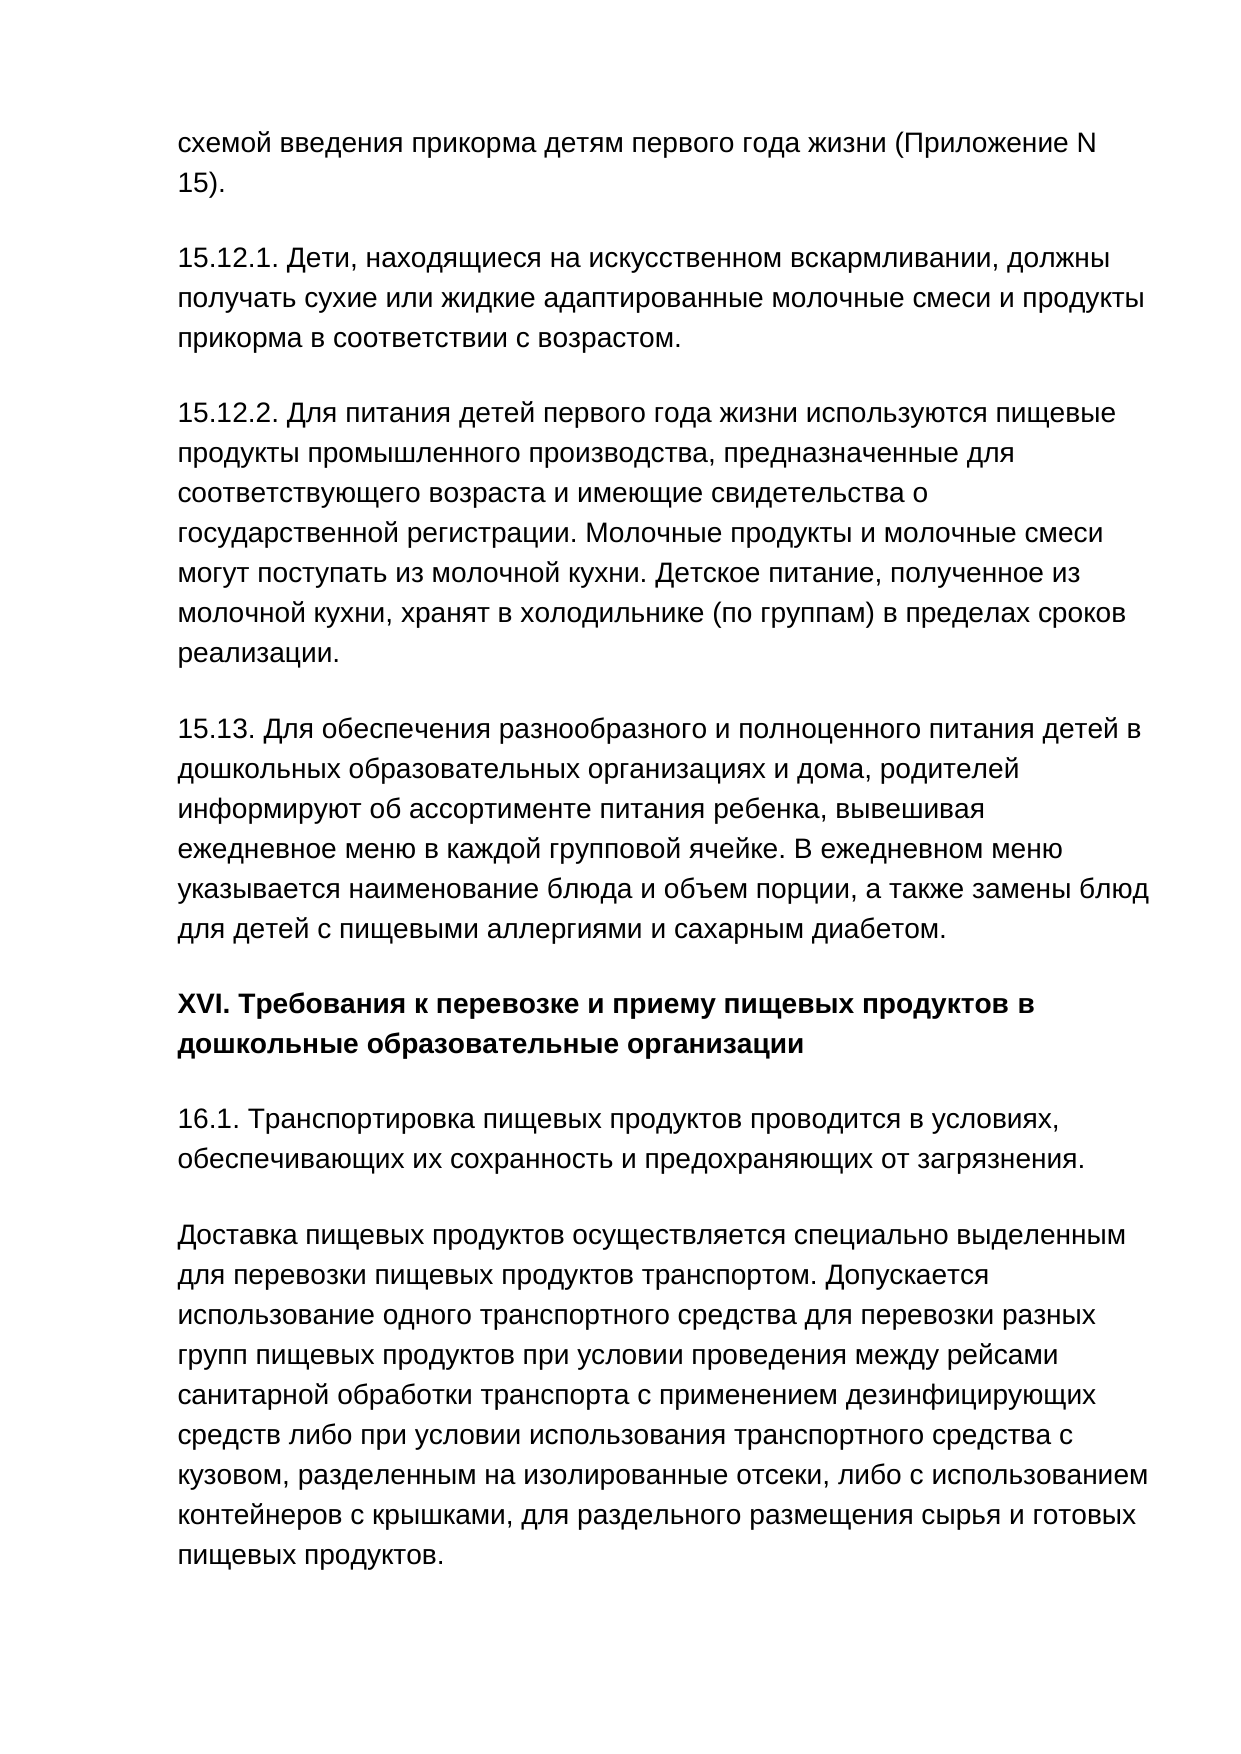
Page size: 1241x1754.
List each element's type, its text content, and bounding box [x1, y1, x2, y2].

text 16.1. Транспортировка пищевых продуктов проводится в условиях, обеспечивающих их сохранность и предохраняющих от загрязнения. [177, 1095, 1152, 1175]
text 15.13. Для обеспечения разнообразного и полноценного питания детей в дошкольных образовательных организациях и дома, родителей информируют об ассортименте питания ребенка, вывешивая ежедневное меню в каждой групповой ячейке. В ежедневном меню указывается наименование блюда и объем порции, а также замены блюд для детей с пищевыми аллергиями и сахарным диабетом. [177, 704, 1152, 944]
text XVI. Требования к перевозке и приему пищевых продуктов в дошкольные образовательные организации [177, 979, 1152, 1059]
text 15.12.2. Для питания детей первого года жизни используются пищевые продукты промышленного производства, предназначенные для соответствующего возраста и имеющие свидетельства о государственной регистрации. Молочные продукты и молочные смеси могут поступать из молочной кухни. Детское питание, полученное из молочной кухни, хранят в холодильнике (по группам) в пределах сроков реализации. [177, 389, 1152, 669]
text Доставка пищевых продуктов осуществляется специально выделенным для перевозки пищевых продуктов транспортом. Допускается использование одного транспортного средства для перевозки разных групп пищевых продуктов при условии проведения между рейсами санитарной обработки транспорта с применением дезинфицирующих средств либо при условии использования транспортного средства с кузовом, разделенным на изолированные отсеки, либо с использованием контейнеров с крышками, для раздельного размещения сырья и готовых пищевых продуктов. [177, 1210, 1152, 1570]
text 15.12.1. Дети, находящиеся на искусственном вскармливании, должны получать сухие или жидкие адаптированные молочные смеси и продукты прикорма в соответствии с возрастом. [177, 233, 1152, 353]
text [177, 118, 1152, 198]
